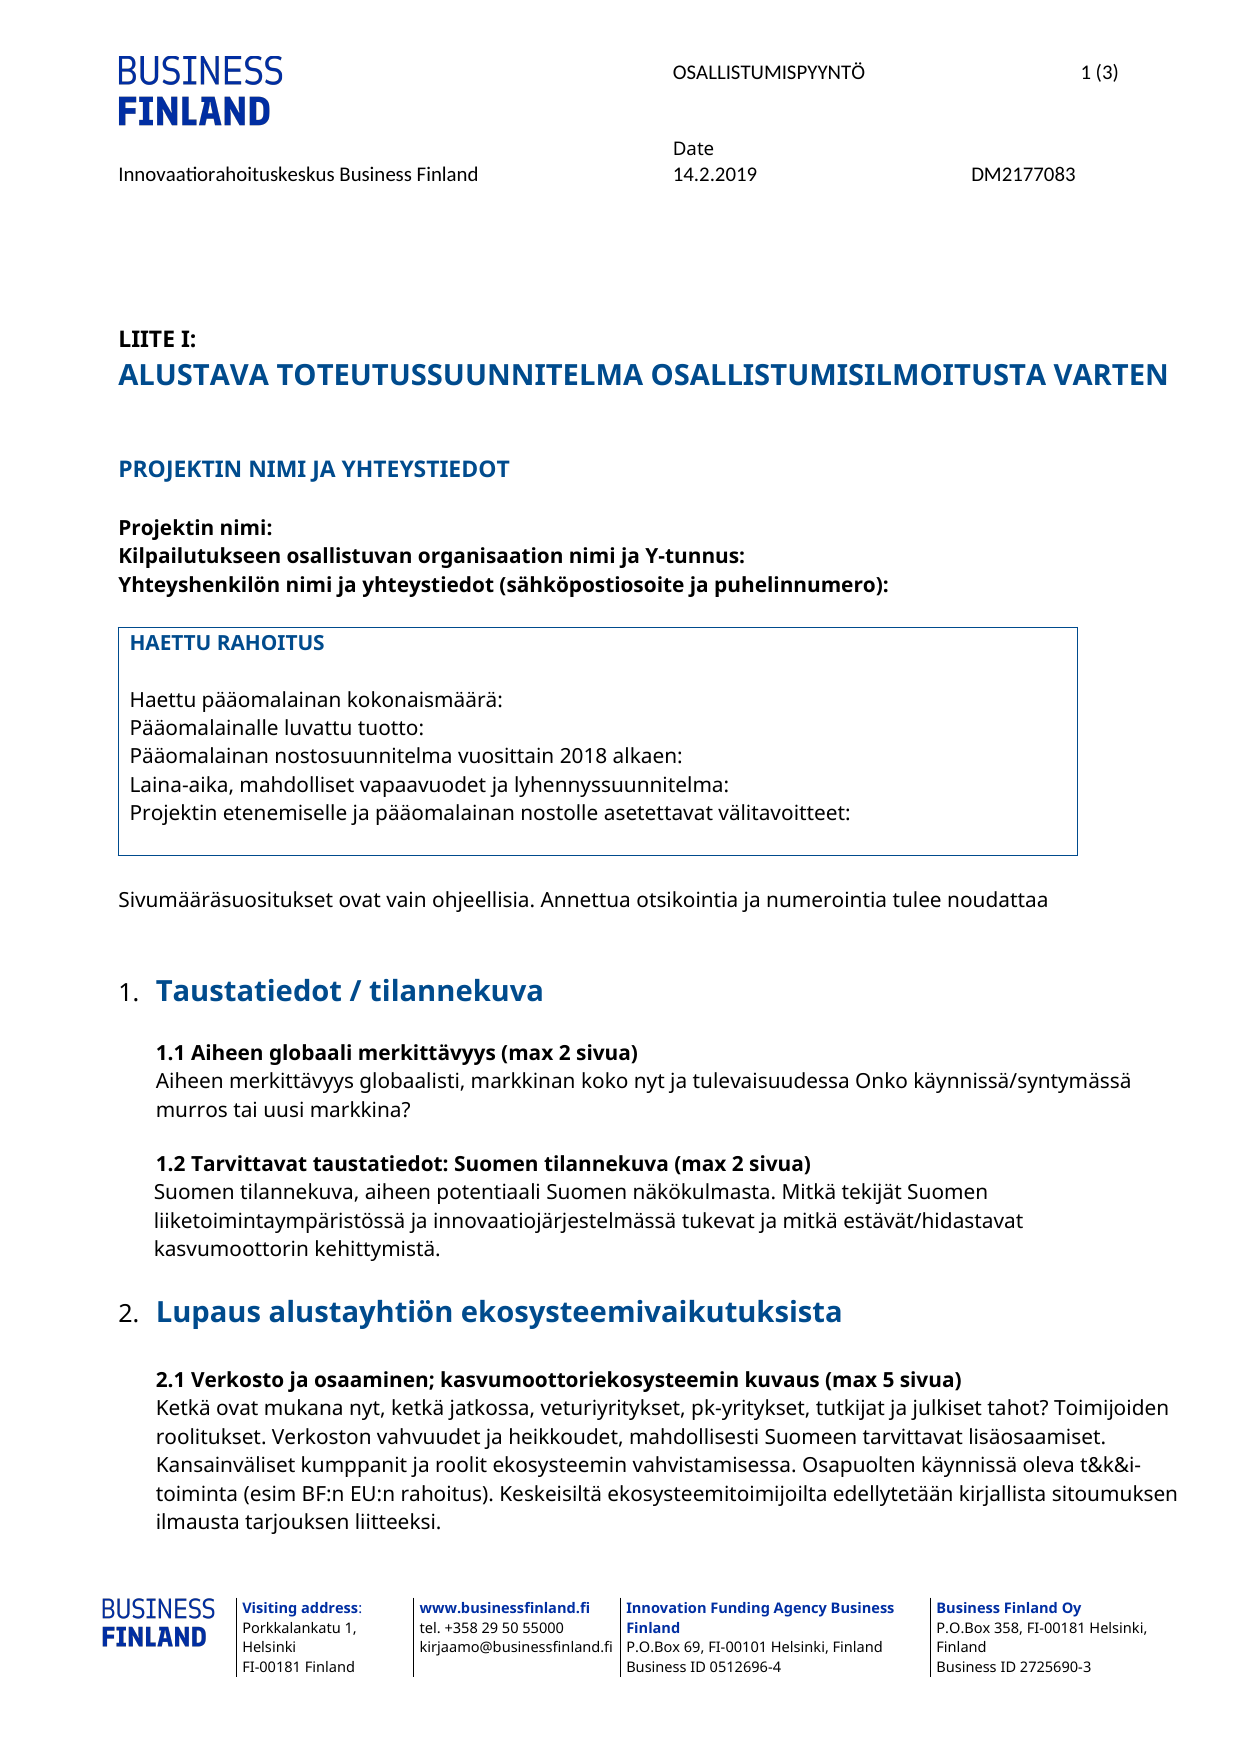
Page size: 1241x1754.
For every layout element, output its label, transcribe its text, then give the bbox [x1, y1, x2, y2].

table_header HAETTU RAHOITUS Haettu pääomalainan kokonaismäärä: Pääomalainalle luvattu tuotto: Pääomalainan nostosuunnitelma vuosittain 2018 alkaen: Laina-aika, mahdolliset vapaavuodet ja lyhennyssuunnitelma: Projektin etenemiselle ja pääomalainan nostolle asetettavat välitavoitteet: [119, 628, 1077, 855]
picture [102, 1598, 215, 1647]
list Taustatiedot / tilannekuva [118, 970, 1181, 1010]
text PROJEKTIN NIMI JA YHTEYSTIEDOT [118, 453, 1181, 484]
text Aiheen merkittävyys globaalisti, markkinan koko nyt ja tulevaisuudessa Onko käynnissä/syntymässä murros tai uusi markkina? [156, 1067, 1181, 1123]
text Kilpailutukseen osallistuvan organisaation nimi ja Y-tunnus: [118, 541, 1181, 570]
text LIITE I: [118, 323, 1181, 354]
picture [118, 56, 283, 126]
text 2.1 Verkosto ja osaaminen; kasvumoottoriekosysteemin kuvaus (max 5 sivua) [156, 1365, 1181, 1393]
text Sivumääräsuositukset ovat vain ohjeellisia. Annettua otsikointia ja numerointia tulee noudattaa [118, 885, 1181, 913]
text 1.2 Tarvittavat taustatiedot: Suomen tilannekuva (max 2 sivua) [156, 1149, 1181, 1177]
text ALUSTAVA TOTEUTUSSUUNNITELMA OSALLISTUMISILMOITUSTA VARTEN [118, 354, 1181, 394]
text Yhteyshenkilön nimi ja yhteystiedot (sähköpostiosoite ja puhelinnumero): [118, 570, 1181, 598]
text 1.1 Aiheen globaali merkittävyys (max 2 sivua) [156, 1038, 1181, 1067]
text Ketkä ovat mukana nyt, ketkä jatkossa, veturiyritykset, pk-yritykset, tutkijat ja julkiset tahot? Toimijoiden roolitukset. Verkoston vahvuudet ja heikkoudet, mahdollisesti Suomeen tarvittavat lisäosaamiset. Kansainväliset kumppanit ja roolit ekosysteemin vahvistamisessa. Osapuolten käynnissä oleva t&k&i-toiminta (esim BF:n EU:n rahoitus). Keskeisiltä ekosysteemitoimijoilta edellytetään kirjallista sitoumuksen ilmausta tarjouksen liitteeksi. [156, 1393, 1181, 1536]
text Suomen tilannekuva, aiheen potentiaali Suomen näkökulmasta. Mitkä tekijät Suomen liiketoimintaympäristössä ja innovaatiojärjestelmässä tukevat ja mitkä estävät/hidastavat kasvumoottorin kehittymistä. [153, 1177, 1181, 1263]
list Lupaus alustayhtiön ekosysteemivaikutuksista [118, 1291, 1181, 1331]
text Projektin nimi: [118, 513, 1181, 541]
